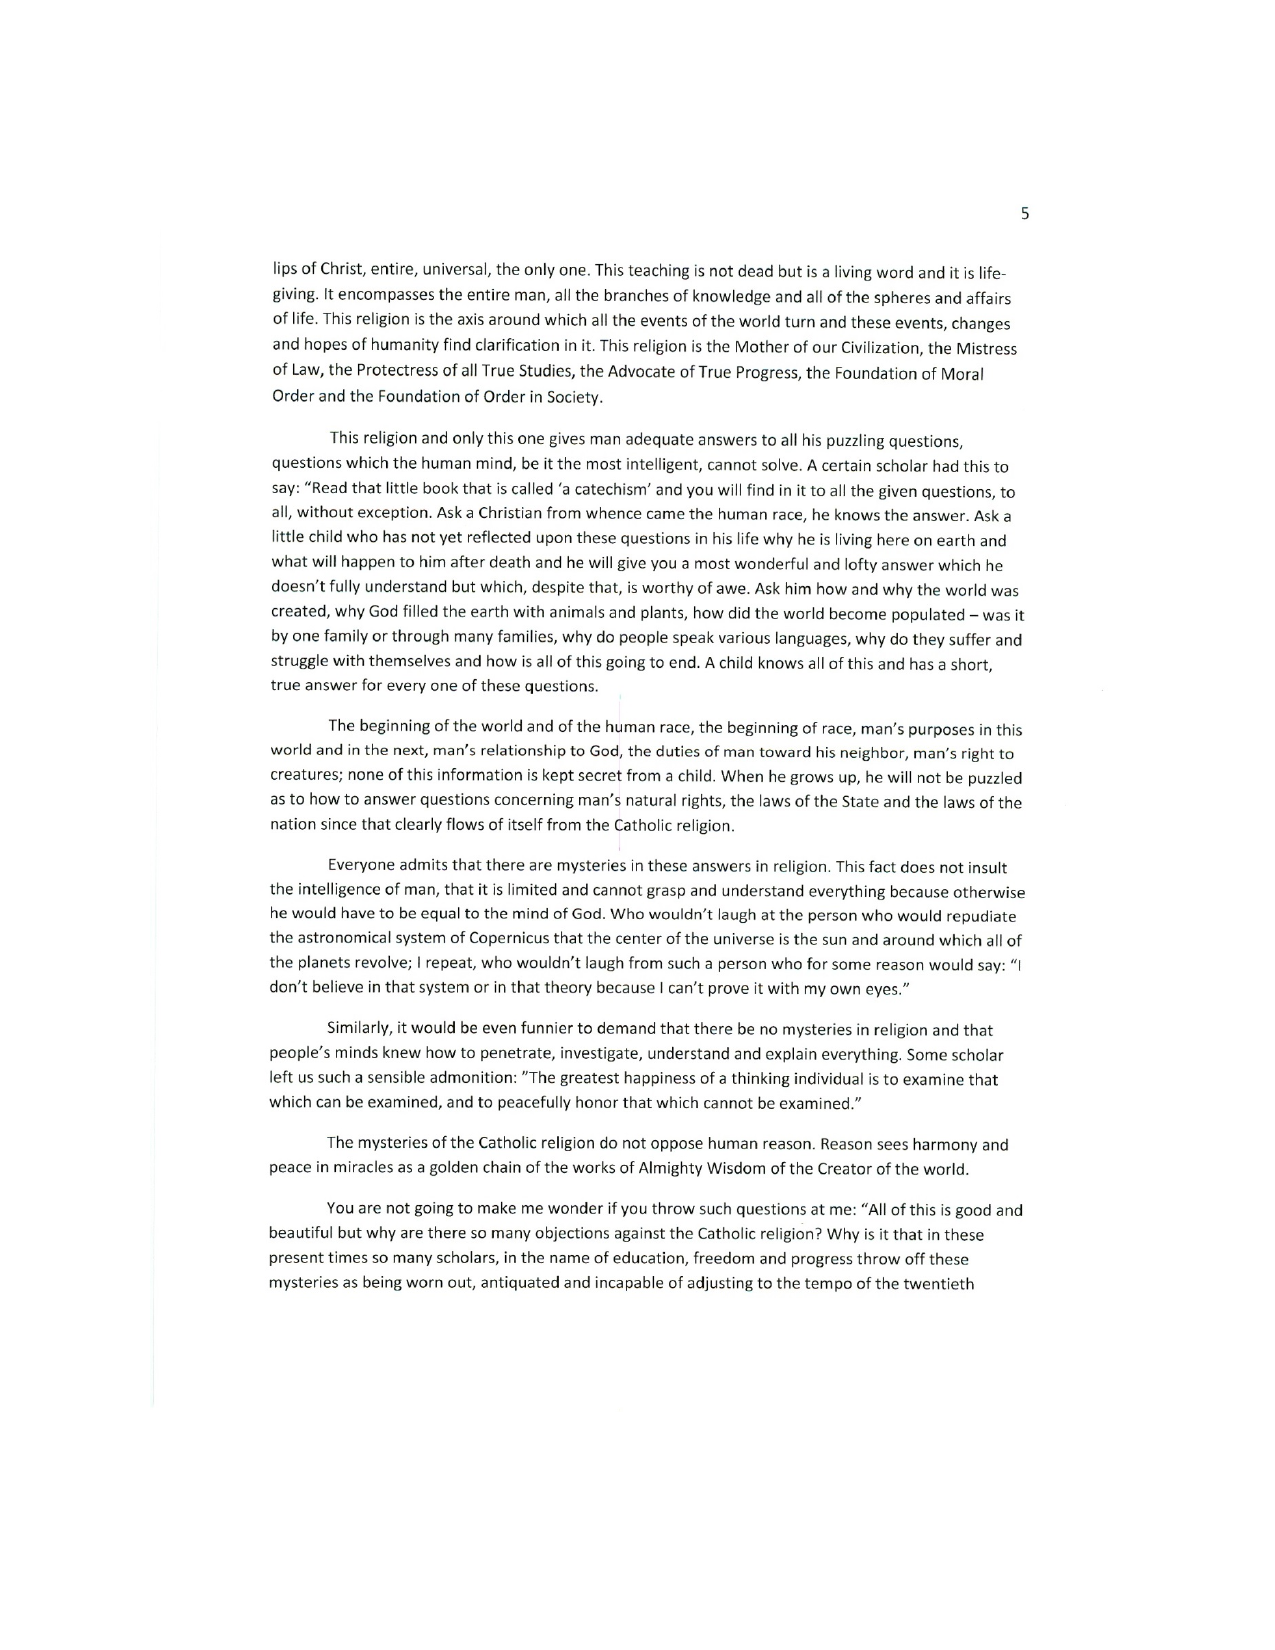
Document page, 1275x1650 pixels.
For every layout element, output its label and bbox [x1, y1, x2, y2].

picture [150, 150, 1125, 1412]
